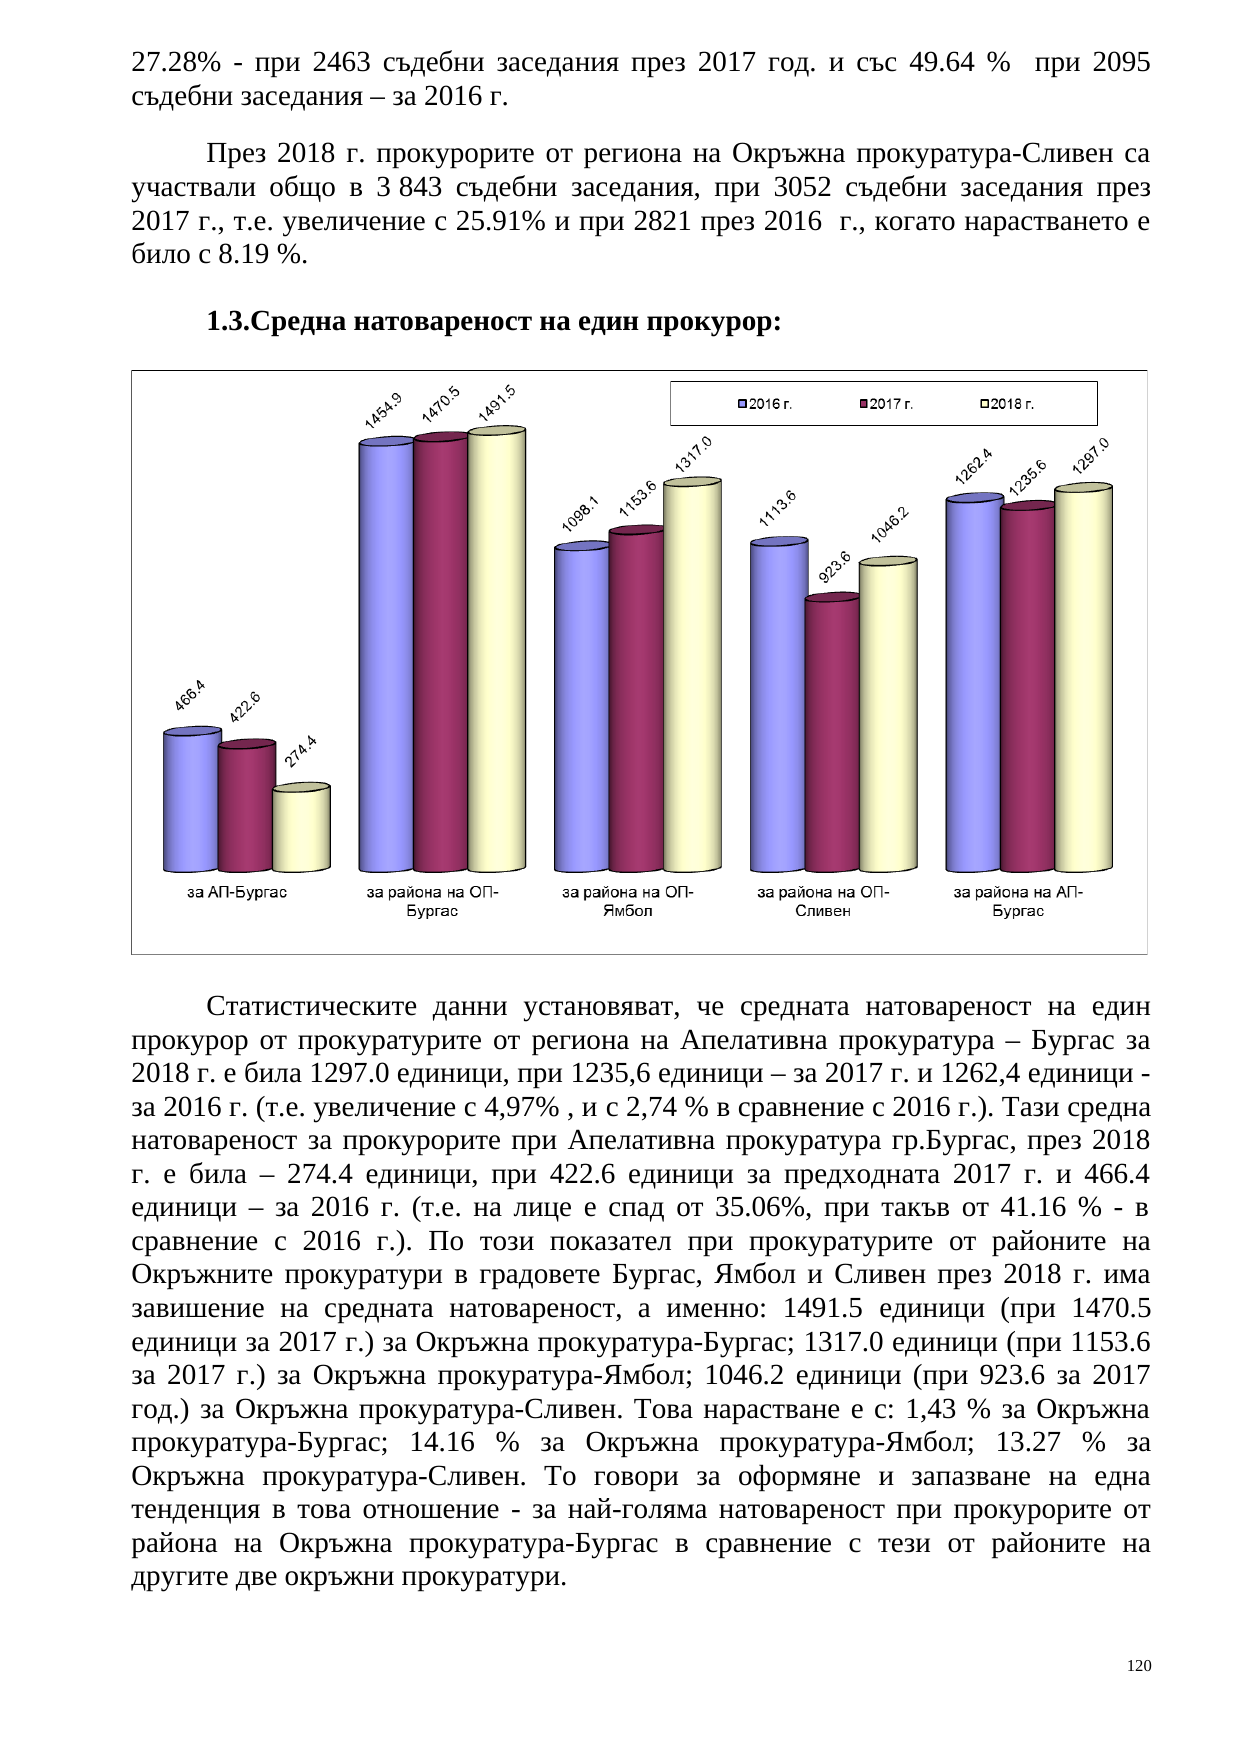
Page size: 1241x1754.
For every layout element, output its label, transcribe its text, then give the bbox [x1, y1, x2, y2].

text Статистическите данни установяват, че средната натовареност на един прокурор от прокуратурите от региона на Апелативна прокуратура – Бургас за 2018 г. е била 1297.0 единици, при 1235,6 единици – за 2017 г. и 1262,4 единици - за 2016 г. (т.е. увеличение с 4,97% , и с 2,74 % в сравнение с 2016 г.). Тази средна натовареност за прокурорите при Апелативна прокуратура гр.Бургас, през 2018 г. е била – 274.4 единици, при 422.6 единици за предходната 2017 г. и 466.4 единици – за 2016 г. (т.е. на лице е спад от 35.06%, при такъв от 41.16 % - в сравнение с 2016 г.). По този показател при прокуратурите от районите на Окръжните прокуратури в градовете Бургас, Ямбол и Сливен през 2018 г. има завишение на средната натовареност, а именно: 1491.5 единици (при 1470.5 единици за 2017 г.) за Окръжна прокуратура-Бургас; 1317.0 единици (при 1153.6 за 2017 г.) за Окръжна прокуратура-Ямбол; 1046.2 единици (при 923.6 за 2017 год.) за Окръжна прокуратура-Сливен. Това нарастване е с: 1,43 % за Окръжна прокуратура-Бургас; 14.16 % за Окръжна прокуратура-Ямбол; 13.27 % за Окръжна прокуратура-Сливен. То говори за оформяне и запазване на една тенденция в това отношение - за най-голяма натовареност при прокурорите от района на Окръжна прокуратура-Бургас в сравнение с тези от районите на другите две окръжни прокуратури. [131, 988, 1152, 1592]
picture [131, 370, 1148, 955]
text През 2018 г. прокурорите от региона на Окръжна прокуратура-Сливен са участвали общо в 3 843 съдебни заседания, при 3052 съдебни заседания през 2017 г., т.е. увеличение с 25.91% и при 2821 през 2016 г., когато нарастването е било с 8.19 %. [131, 136, 1152, 270]
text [131, 44, 1152, 111]
text 1.3.Средна натовареност на един прокурор: [131, 303, 1152, 337]
